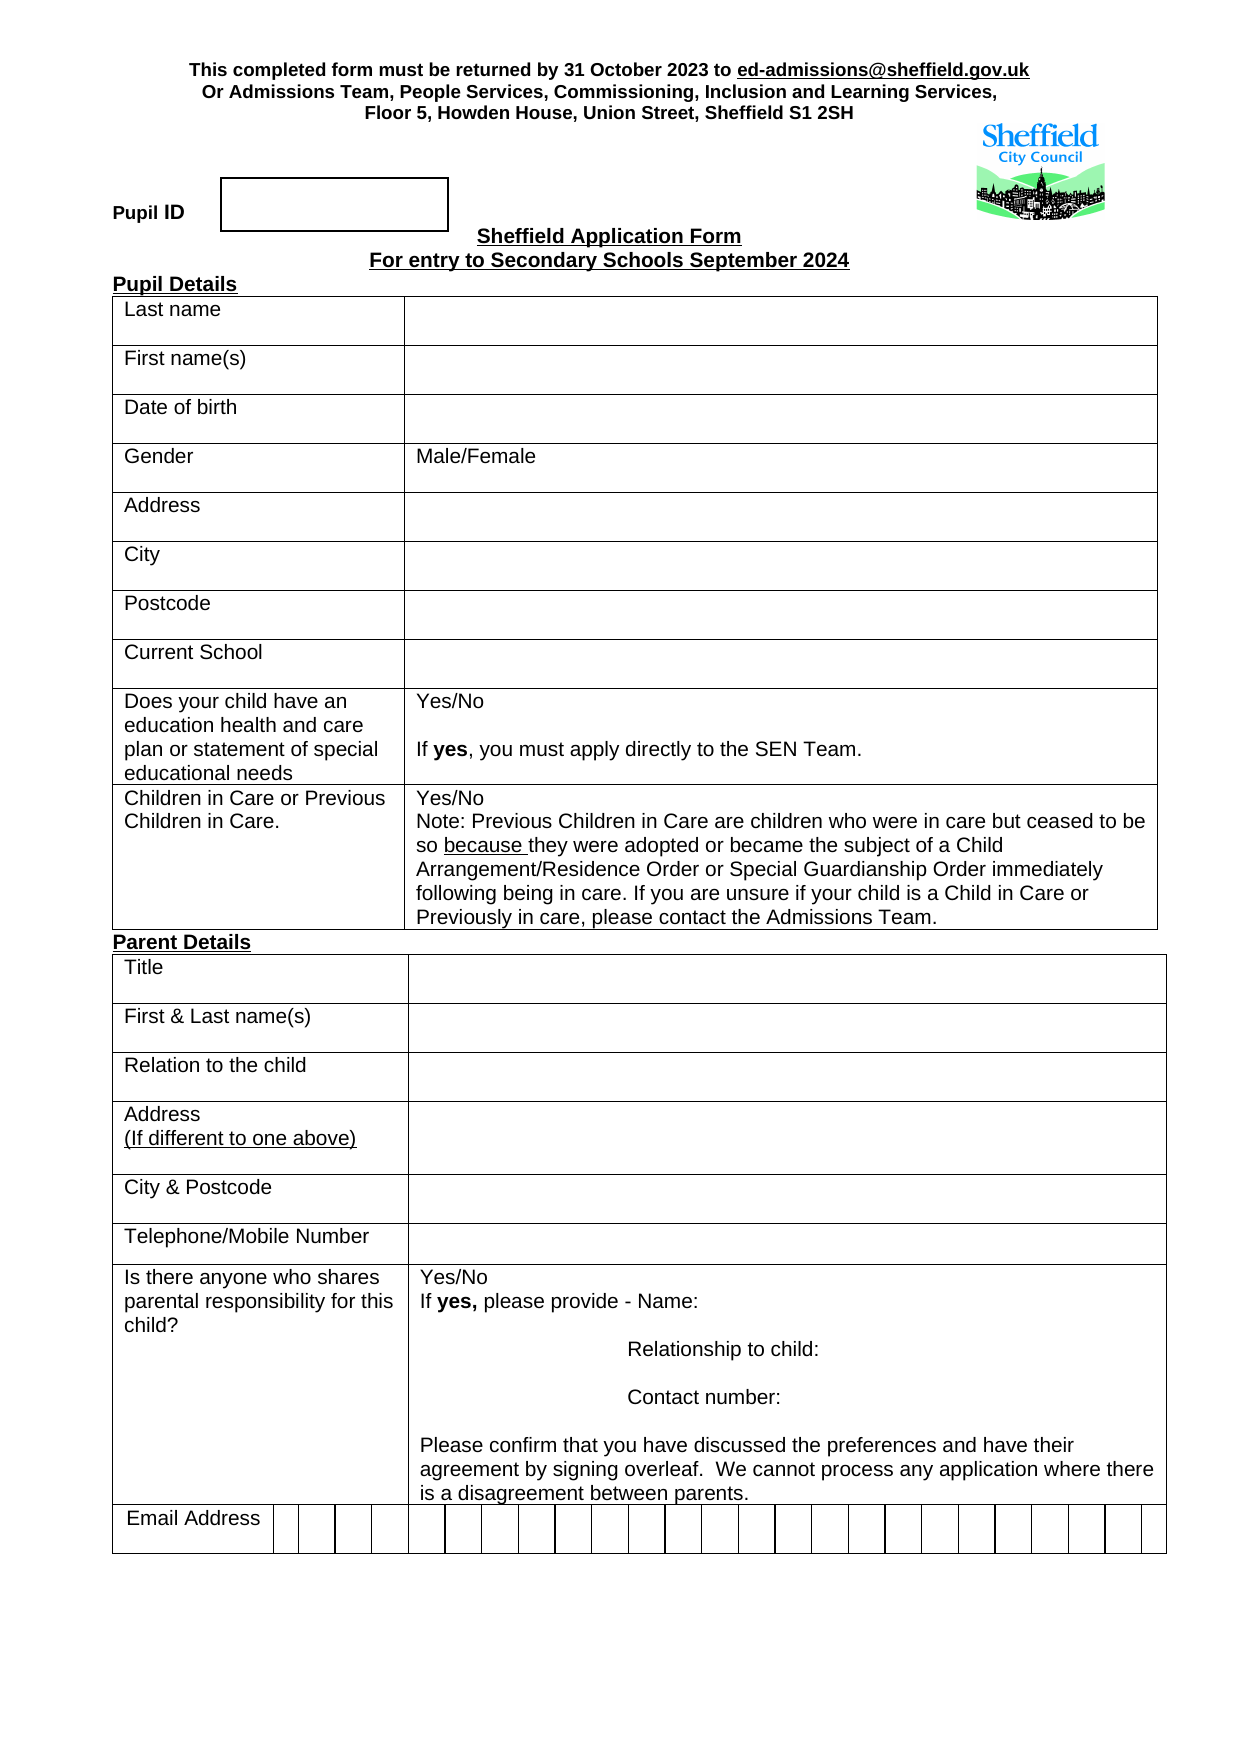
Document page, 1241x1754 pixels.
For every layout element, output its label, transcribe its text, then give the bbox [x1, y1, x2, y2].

table_cell [556, 1505, 591, 1553]
table_cell [1142, 1505, 1166, 1553]
table_cell City & Postcode [113, 1175, 408, 1223]
table_cell [405, 591, 1157, 638]
table_cell [372, 1505, 408, 1553]
text Pupil Details [112, 272, 1106, 296]
table_cell First name(s) [113, 346, 404, 394]
table_cell [702, 1505, 738, 1553]
table_cell Relation to the child [113, 1053, 408, 1101]
table_cell [405, 346, 1157, 394]
table_cell [409, 1224, 1166, 1264]
table_cell [776, 1505, 811, 1553]
table_cell Is there anyone who shares parental responsibility for this child? [113, 1265, 408, 1504]
table_cell [409, 1053, 1166, 1101]
table_cell [446, 1505, 481, 1553]
table_cell [666, 1505, 701, 1553]
table_cell [405, 640, 1157, 687]
table_cell First & Last name(s) [113, 1004, 408, 1052]
table_cell [959, 1505, 994, 1553]
table_cell [409, 1102, 1166, 1174]
table_cell [336, 1505, 371, 1553]
table_cell Date of birth [113, 395, 404, 443]
text Or Admissions Team, People Services, Commissioning, Inclusion and Learning Services, [93, 81, 1106, 102]
text Sheffield Application Form [112, 224, 1106, 248]
table_cell Does your child have an education health and care plan or statement of special educational needs [113, 689, 404, 784]
table_header [405, 297, 1157, 345]
table_cell Yes/No Note: Previous Children in Care are children who were in care but ceased to be so because they were adopted or became the subject of a Child Arrangement/Residence Order or Special Guardianship Order immediately following being in care. If you are unsure if your child is a Child in Care or Previously in care, please contact the Admissions Team. [405, 785, 1157, 929]
table_cell [592, 1505, 628, 1553]
table_cell [1069, 1505, 1104, 1553]
table_cell [409, 1004, 1166, 1052]
table_header Title [113, 955, 408, 1003]
table_cell [1106, 1505, 1141, 1553]
table_cell [409, 1505, 444, 1553]
table_cell Postcode [113, 591, 404, 638]
table_cell [849, 1505, 884, 1553]
table_cell [405, 542, 1157, 589]
table_cell [629, 1505, 664, 1553]
table_cell Yes/No If yes, please provide - Name: Relationship to child: Contact number: Please confirm that you have discussed the preferences and have their agreement by signing overleaf. We cannot process any application where there is a disagreement between parents. [409, 1265, 1166, 1504]
table_cell [739, 1505, 774, 1553]
table_cell Gender [113, 444, 404, 492]
table_cell [1032, 1505, 1068, 1553]
table_cell Email Address [113, 1505, 273, 1553]
text Parent Details [112, 930, 1106, 954]
table_header [409, 955, 1166, 1003]
table_cell [405, 493, 1157, 541]
table_cell [996, 1505, 1031, 1553]
table_cell [812, 1505, 848, 1553]
table_cell Yes/No If yes, you must apply directly to the SEN Team. [405, 689, 1157, 784]
table_cell Male/Female [405, 444, 1157, 492]
table_cell Current School [113, 640, 404, 687]
table_cell Address [113, 493, 404, 541]
table_cell Telephone/Mobile Number [113, 1224, 408, 1264]
table_cell [409, 1175, 1166, 1223]
text Pupil ID [112, 124, 1106, 224]
text Floor 5, Howden House, Union Street, Sheffield S1 2SH [112, 102, 1106, 124]
table_header Last name [113, 297, 404, 345]
text For entry to Secondary Schools September 2024 [112, 248, 1106, 272]
table_cell City [113, 542, 404, 589]
table_cell [482, 1505, 518, 1553]
text This completed form must be returned by 31 October 2023 to ed-admissions@sheffield.gov.uk [112, 59, 1106, 81]
table_cell [886, 1505, 921, 1553]
table_cell [405, 395, 1157, 443]
table_cell Children in Care or Previous Children in Care. [113, 785, 404, 929]
table_cell [274, 1505, 298, 1553]
table_cell [519, 1505, 554, 1553]
table_cell [922, 1505, 958, 1553]
table_cell [299, 1505, 334, 1553]
table_cell Address (If different to one above) [113, 1102, 408, 1174]
picture [976, 123, 1105, 220]
